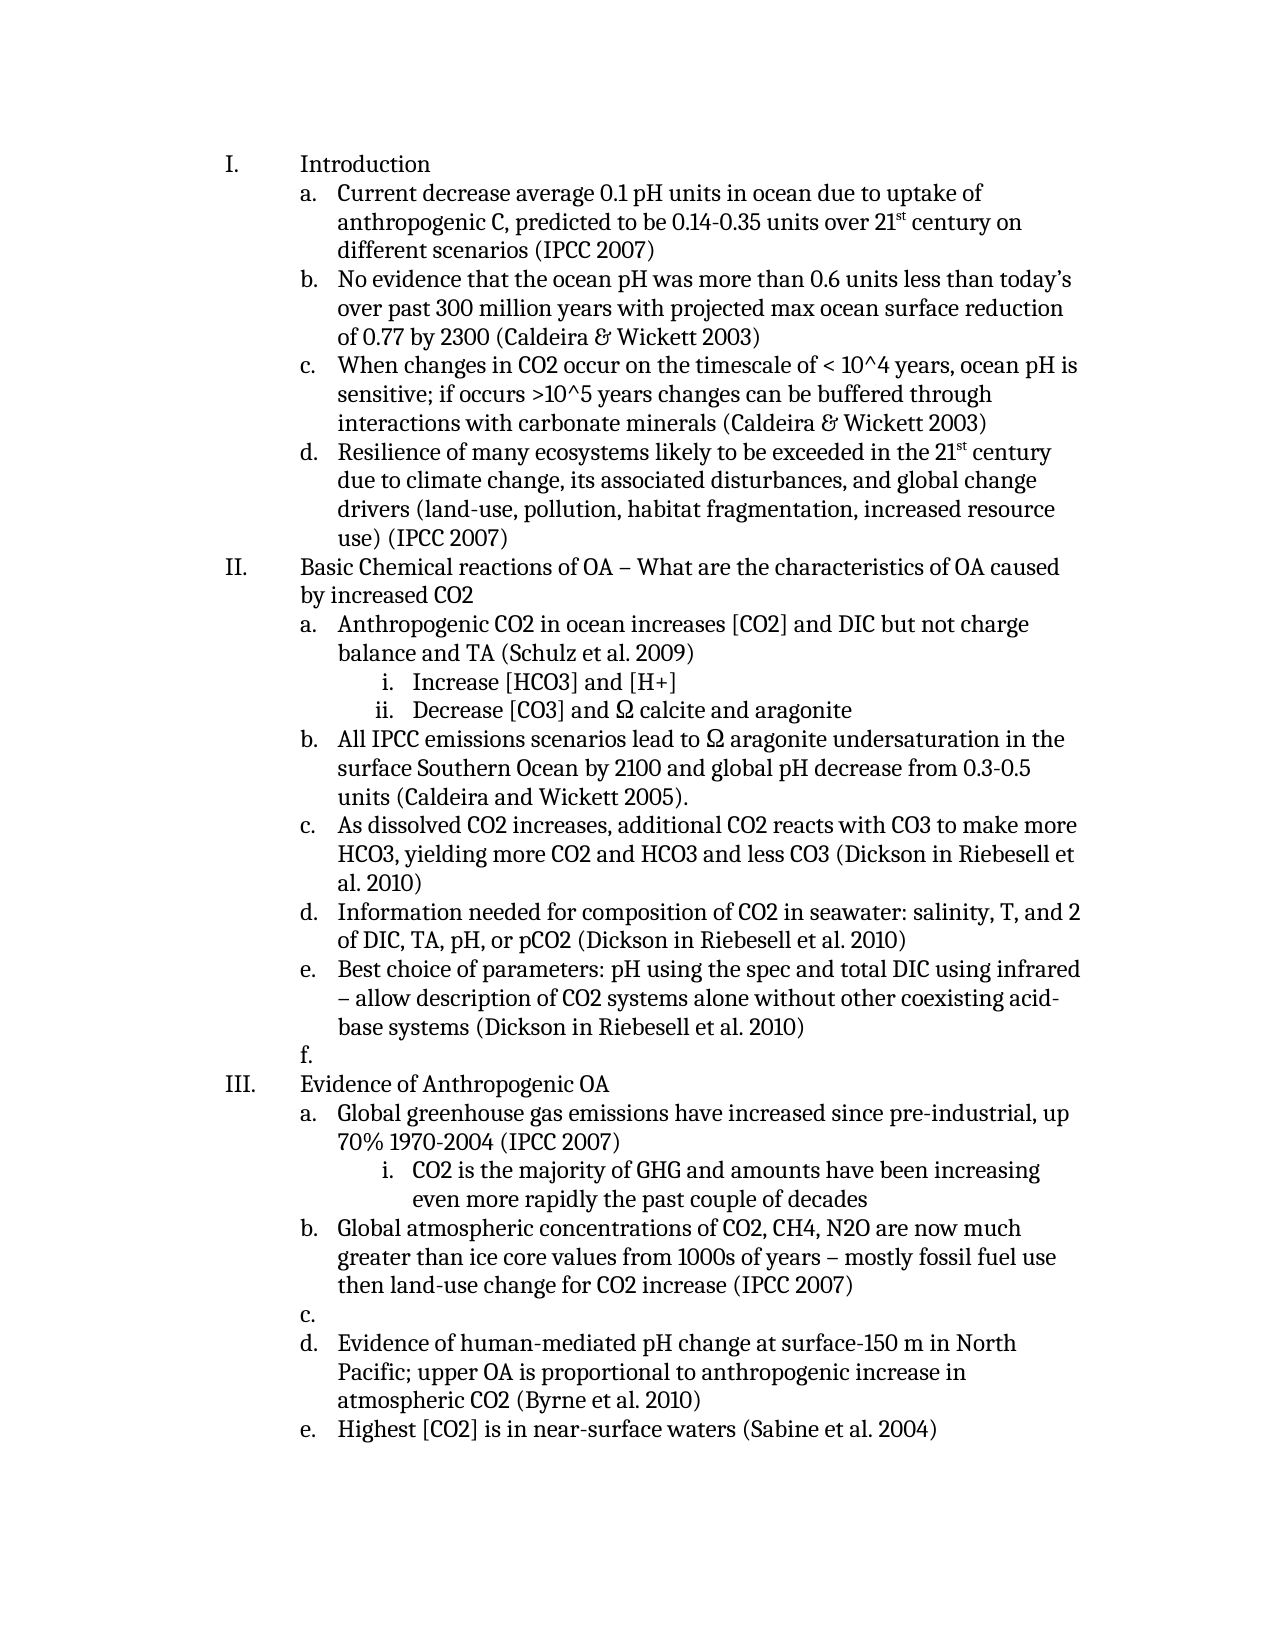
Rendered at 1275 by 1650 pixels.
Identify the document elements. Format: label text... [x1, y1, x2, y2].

list Resilience of many ecosystems likely to be exceeded in the 21st century due to climate change, its associated disturbances, and global change drivers (land-use, pollution, habitat fragmentation, increased resource use) (IPCC 2007) [300, 437, 1087, 552]
list Global atmospheric concentrations of CO2, CH4, N2O are now much greater than ice core values from 1000s of years – mostly fossil fuel use then land-use change for CO2 increase (IPCC 2007) [300, 1214, 1087, 1300]
list Anthropogenic CO2 in ocean increases [CO2] and DIC but not charge balance and TA (Schulz et al. 2009) [300, 610, 1087, 667]
list Best choice of parameters: pH using the spec and total DIC using infrared – allow description of CO2 systems alone without other coexisting acid-base systems (Dickson in Riebesell et al. 2010) [300, 955, 1087, 1041]
list Highest [CO2] is in near-surface waters (Sabine et al. 2004) [300, 1415, 1087, 1444]
list All IPCC emissions scenarios lead to Ω aragonite undersaturation in the surface Southern Ocean by 2100 and global pH decrease from 0.3-0.5 units (Caldeira and Wickett 2005). [300, 725, 1087, 811]
list Information needed for composition of CO2 in seawater: salinity, T, and 2 of DIC, TA, pH, or pCO2 (Dickson in Riebesell et al. 2010) [300, 897, 1087, 955]
list Decrease [CO3] and Ω calcite and aragonite [394, 696, 1087, 725]
list Basic Chemical reactions of OA – What are the characteristics of OA caused by increased CO2 [225, 552, 1087, 610]
list Evidence of human-mediated pH change at surface-150 m in North Pacific; upper OA is proportional to anthropogenic increase in atmospheric CO2 (Byrne et al. 2010) [300, 1329, 1087, 1415]
list When changes in CO2 occur on the timescale of < 10^4 years, ocean pH is sensitive; if occurs >10^5 years changes can be buffered through interactions with carbonate minerals (Caldeira & Wickett 2003) [300, 351, 1087, 437]
list CO2 is the majority of GHG and amounts have been increasing even more rapidly the past couple of decades [394, 1156, 1087, 1214]
list Evidence of Anthropogenic OA [225, 1070, 1087, 1099]
list As dissolved CO2 increases, additional CO2 reacts with CO3 to make more HCO3, yielding more CO2 and HCO3 and less CO3 (Dickson in Riebesell et al. 2010) [300, 811, 1087, 897]
list No evidence that the ocean pH was more than 0.6 units less than today’s over past 300 million years with projected max ocean surface reduction of 0.77 by 2300 (Caldeira & Wickett 2003) [300, 265, 1087, 351]
list Introduction [225, 150, 1087, 179]
list Increase [HCO3] and [H+] [394, 667, 1087, 696]
list Current decrease average 0.1 pH units in ocean due to uptake of anthropogenic C, predicted to be 0.14-0.35 units over 21st century on different scenarios (IPCC 2007) [300, 179, 1087, 265]
list Global greenhouse gas emissions have increased since pre-industrial, up 70% 1970-2004 (IPCC 2007) [300, 1099, 1087, 1156]
